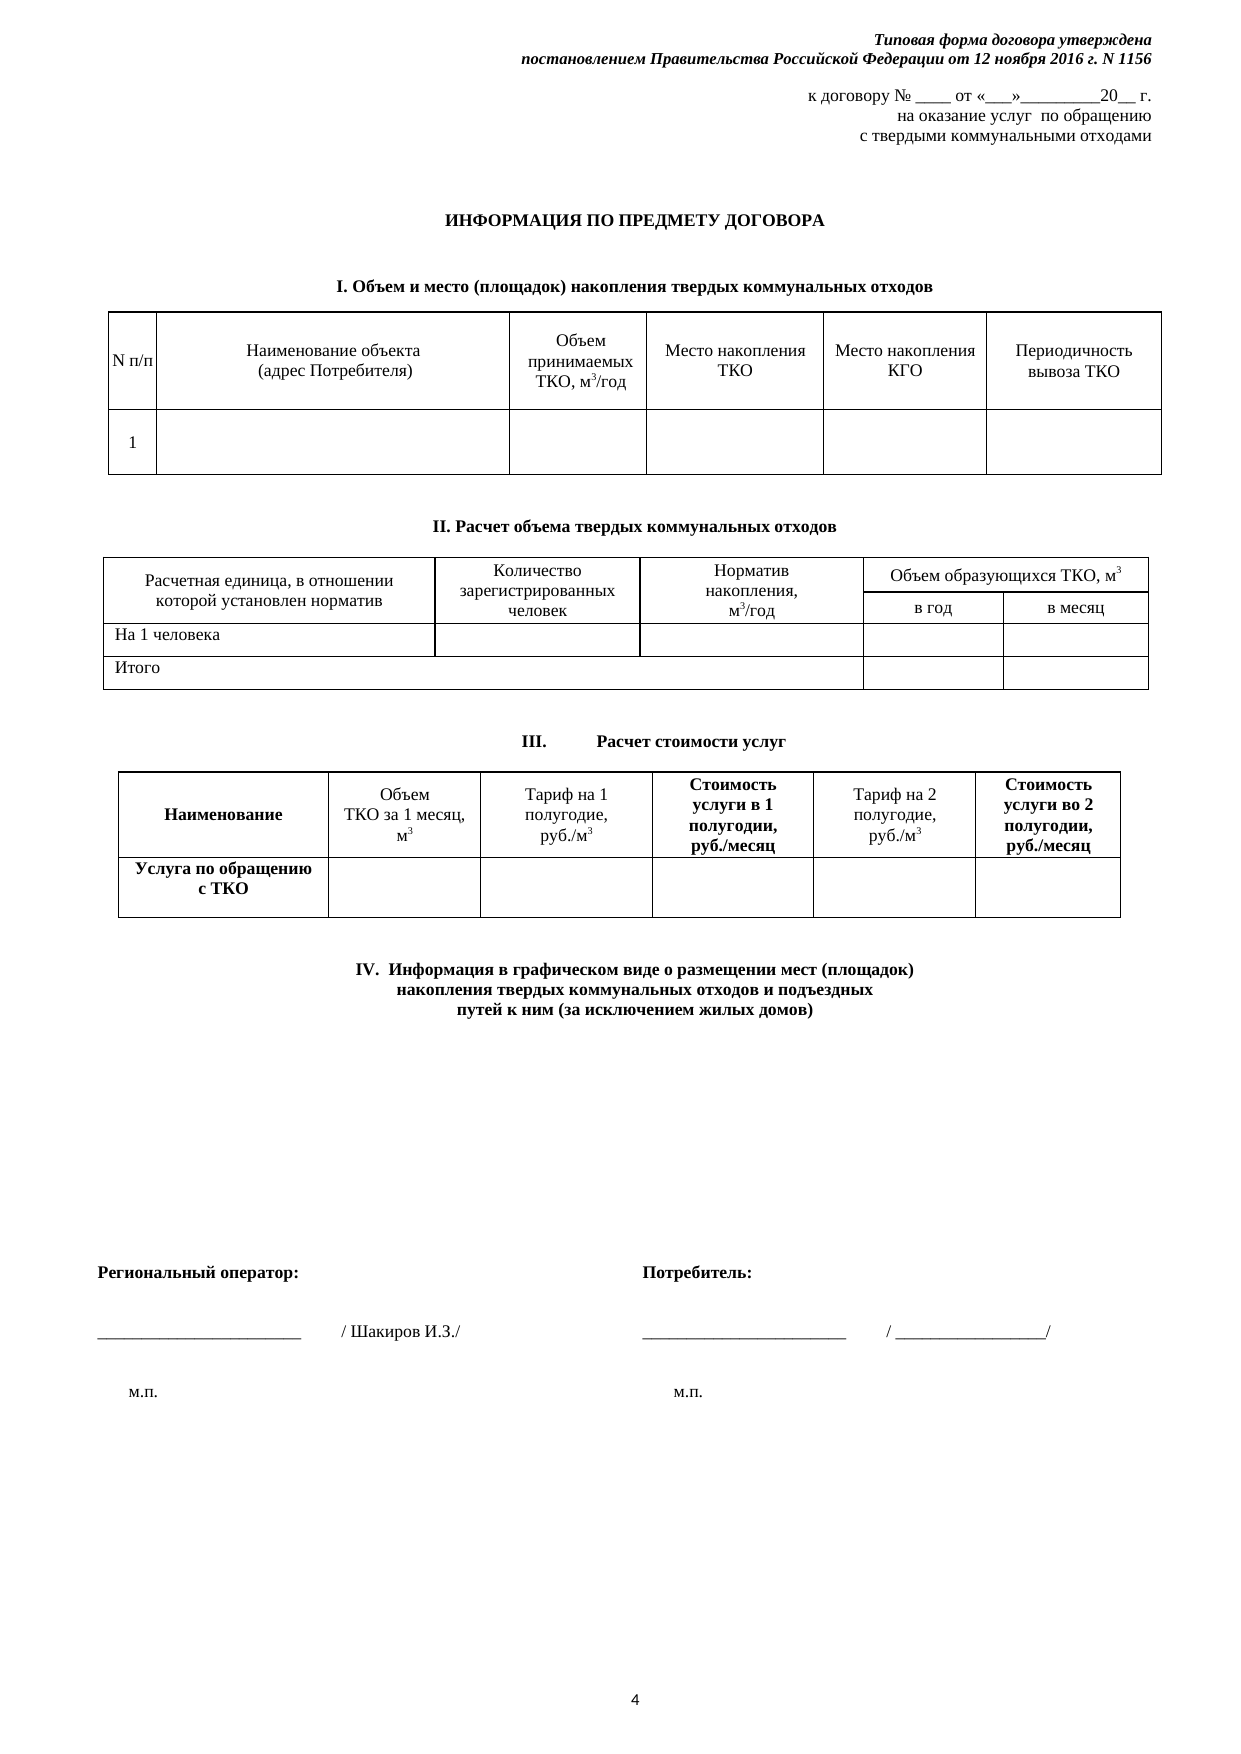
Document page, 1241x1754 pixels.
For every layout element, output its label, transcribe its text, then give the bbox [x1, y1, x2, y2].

table_header Объем принимаемых ТКО, м3/год [510, 313, 646, 409]
table_cell [864, 657, 1003, 689]
text накопления твердых коммунальных отходов и подъездных [118, 979, 1152, 999]
table_header Тариф на 2 полугодие, руб./м3 [814, 773, 975, 857]
text I. Объем и место (площадок) накопления твердых коммунальных отходов [118, 276, 1152, 297]
table_header Наименование [119, 773, 328, 857]
table_cell в месяц [1004, 593, 1148, 622]
text с твердыми коммунальными отходами [118, 126, 1152, 145]
table_header Объем ТКО за 1 месяц, м3 [329, 773, 480, 857]
table_header Региональный оператор: _______________________ / Шакиров И.З./ м.п. [96, 1243, 641, 1421]
table_cell [976, 858, 1120, 917]
text путей к ним (за исключением жилых домов) [118, 999, 1152, 1019]
table_header Стоимость услуги в 1 полугодии, руб./месяц [653, 773, 813, 857]
table_cell Услуга по обращению с ТКО [119, 858, 328, 917]
table_header Объем образующихся ТКО, м3 [864, 558, 1148, 591]
table_header Стоимость услуги во 2 полугодии, руб./месяц [976, 773, 1120, 857]
table_header Тариф на 1 полугодие, руб./м3 [481, 773, 652, 857]
table_header Количество зарегистрированных человек [436, 558, 639, 622]
text IV. Информация в графическом виде о размещении мест (площадок) [118, 958, 1152, 979]
table_cell На 1 человека [104, 624, 434, 656]
text к договору № ____ от «___»_________20__ г. [118, 86, 1152, 106]
table_cell [647, 410, 823, 474]
table_cell Итого [104, 657, 863, 689]
table_header Место накопления КГО [824, 313, 986, 409]
table_header N п/п [109, 313, 156, 409]
table_header Наименование объекта (адрес Потребителя) [157, 313, 509, 409]
table_cell 1 [109, 410, 156, 474]
table_cell [481, 858, 652, 917]
table_header Место накопления ТКО [647, 313, 823, 409]
table_cell [510, 410, 646, 474]
text ИНФОРМАЦИЯ ПО ПРЕДМЕТУ ДОГОВОРА [118, 211, 1152, 231]
table_cell [157, 410, 509, 474]
table_cell [814, 858, 975, 917]
table_cell [987, 410, 1161, 474]
table_cell [436, 624, 639, 656]
table_cell [824, 410, 986, 474]
table_cell [641, 624, 863, 656]
table_cell [653, 858, 813, 917]
table_cell [864, 624, 1003, 656]
table_cell [1004, 624, 1148, 656]
table_header Периодичность вывоза ТКО [987, 313, 1161, 409]
table_header Норматив накопления, м3/год [641, 558, 863, 622]
table_cell [1004, 657, 1148, 689]
list Расчет стоимости услуг [156, 731, 1152, 751]
text II. Расчет объема твердых коммунальных отходов [118, 516, 1152, 536]
text на оказание услуг по обращению [118, 106, 1152, 126]
table_header Потребитель: _______________________ / _________________/ м.п. [641, 1243, 1173, 1421]
table_header Расчетная единица, в отношении которой установлен норматив [104, 558, 434, 622]
table_cell в год [864, 593, 1003, 622]
table_cell [329, 858, 480, 917]
